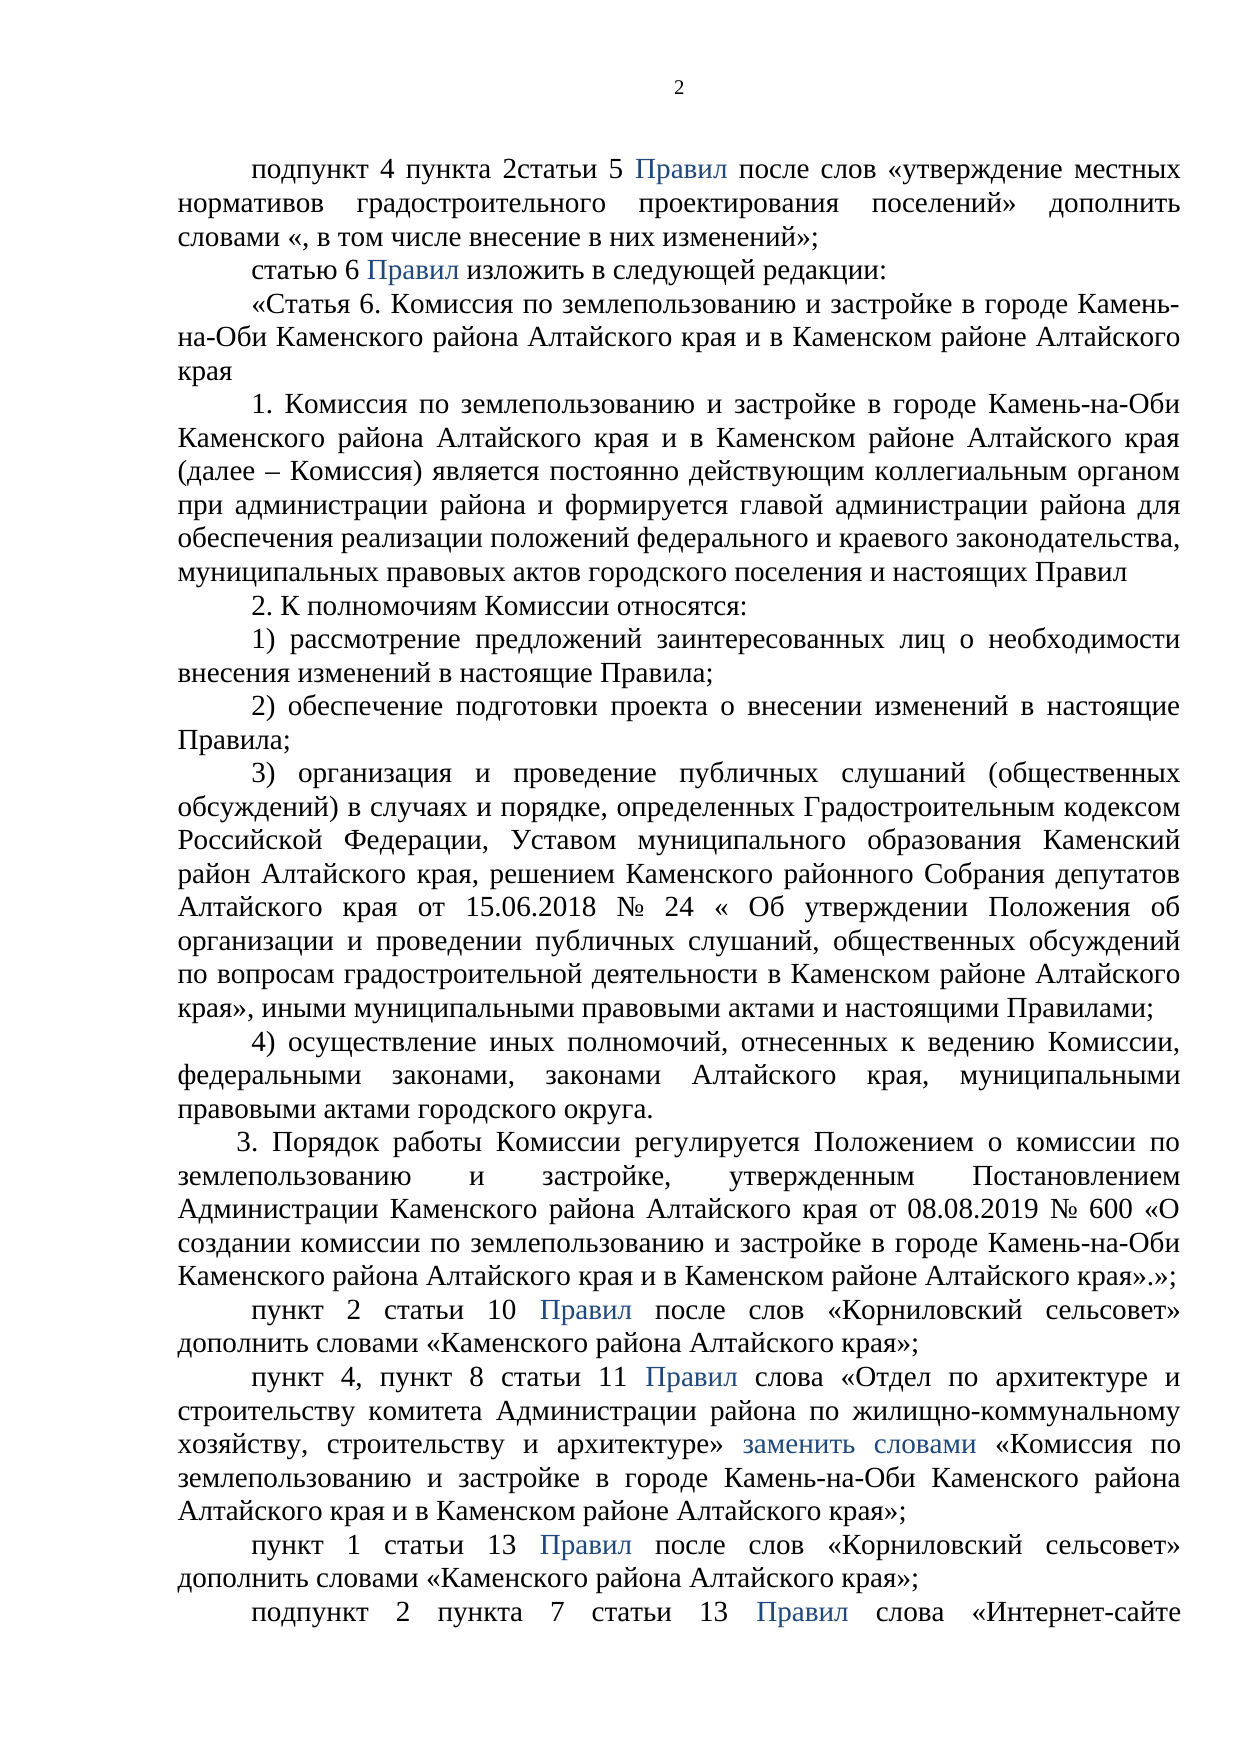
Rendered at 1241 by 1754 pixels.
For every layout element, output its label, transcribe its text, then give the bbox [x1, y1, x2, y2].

text пункт 1 статьи 13 Правил после слов «Корниловский сельсовет» дополнить словами «Каменского района Алтайского края»; [177, 1527, 1181, 1594]
text подпункт 4 пункта 2статьи 5 Правил после слов «утверждение местных нормативов градостроительного проектирования поселений» дополнить словами «, в том числе внесение в них изменений»; [177, 152, 1181, 252]
text 2) обеспечение подготовки проекта о внесении изменений в настоящие Правила; [177, 688, 1181, 755]
text 1. Комиссия по землепользованию и застройке в городе Камень-на-Оби Каменского района Алтайского края и в Каменском районе Алтайского края (далее – Комиссия) является постоянно действующим коллегиальным органом при администрации района и формируется главой администрации района для обеспечения реализации положений федерального и краевого законодательства, муниципальных правовых актов городского поселения и настоящих Правил [177, 386, 1181, 588]
text 1) рассмотрение предложений заинтересованных лиц о необходимости внесения изменений в настоящие Правила; [177, 621, 1181, 688]
text 4) осуществление иных полномочий, отнесенных к ведению Комиссии, федеральными законами, законами Алтайского края, муниципальными правовыми актами городского округа. [177, 1024, 1181, 1124]
text 3) организация и проведение публичных слушаний (общественных обсуждений) в случаях и порядке, определенных Градостроительным кодексом Российской Федерации, Уставом муниципального образования Каменский район Алтайского края, решением Каменского районного Собрания депутатов Алтайского края от 15.06.2018 № 24 « Об утверждении Положения об организации и проведении публичных слушаний, общественных обсуждений по вопросам градостроительной деятельности в Каменском районе Алтайского края», иными муниципальными правовыми актами и настоящими Правилами; [177, 755, 1181, 1024]
text «Статья 6. Комиссия по землепользованию и застройке в городе Камень-на-Оби Каменского района Алтайского края и в Каменском районе Алтайского края [177, 286, 1181, 386]
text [177, 1594, 1181, 1627]
text пункт 4, пункт 8 статьи 11 Правил слова «Отдел по архитектуре и строительству комитета Администрации района по жилищно-коммунальному хозяйству, строительству и архитектуре» заменить словами «Комиссия по землепользованию и застройке в городе Камень-на-Оби Каменского района Алтайского края и в Каменском районе Алтайского края»; [177, 1359, 1181, 1527]
text 2. К полномочиям Комиссии относятся: [177, 588, 1181, 621]
text 3. Порядок работы Комиссии регулируется Положением о комиссии по землепользованию и застройке, утвержденным Постановлением Администрации Каменского района Алтайского края от 08.08.2019 № 600 «О создании комиссии по землепользованию и застройке в городе Камень-на-Оби Каменского района Алтайского края и в Каменском районе Алтайского края».»; [177, 1124, 1181, 1292]
text статью 6 Правил изложить в следующей редакции: [177, 252, 1181, 286]
text пункт 2 статьи 10 Правил после слов «Корниловский сельсовет» дополнить словами «Каменского района Алтайского края»; [177, 1292, 1181, 1359]
